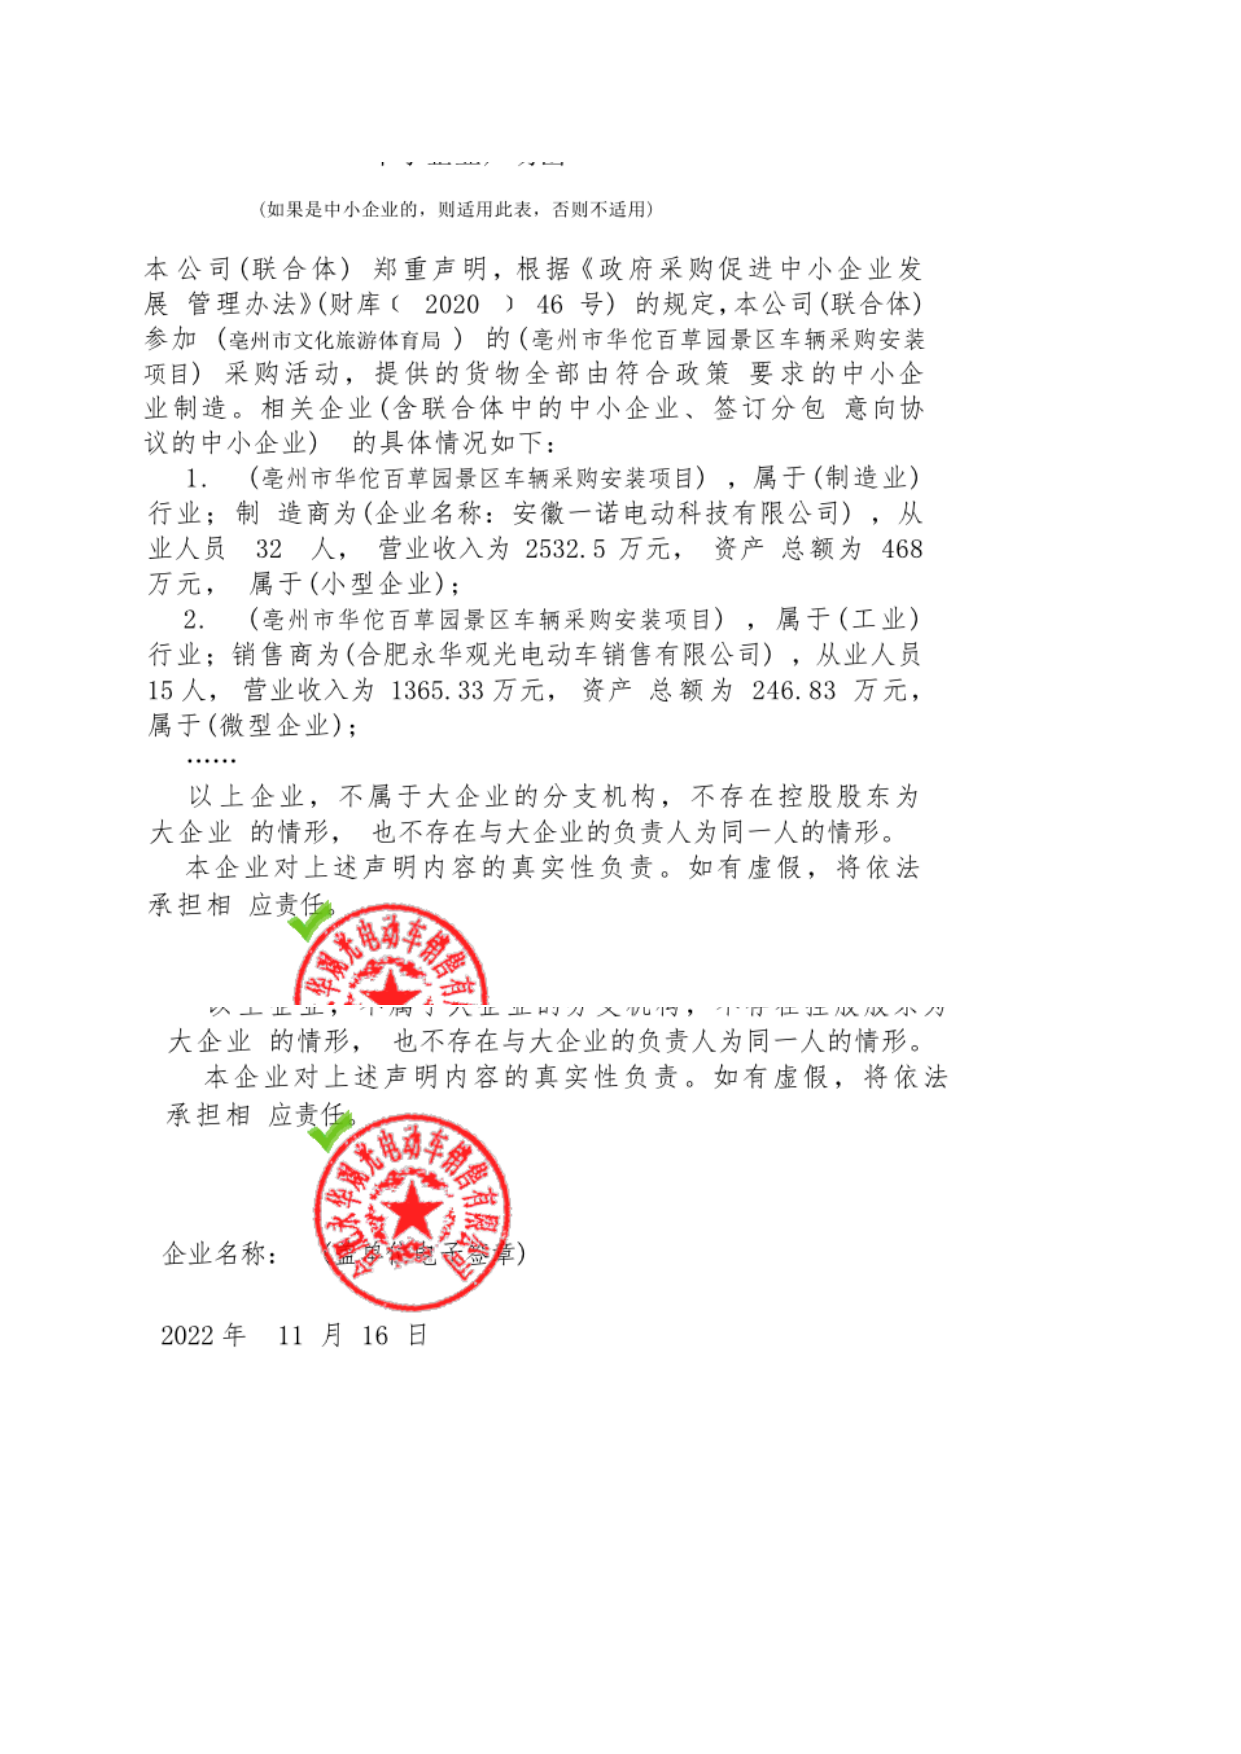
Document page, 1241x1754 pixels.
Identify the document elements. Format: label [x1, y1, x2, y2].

picture [80, 162, 981, 1005]
picture [75, 1007, 976, 1393]
